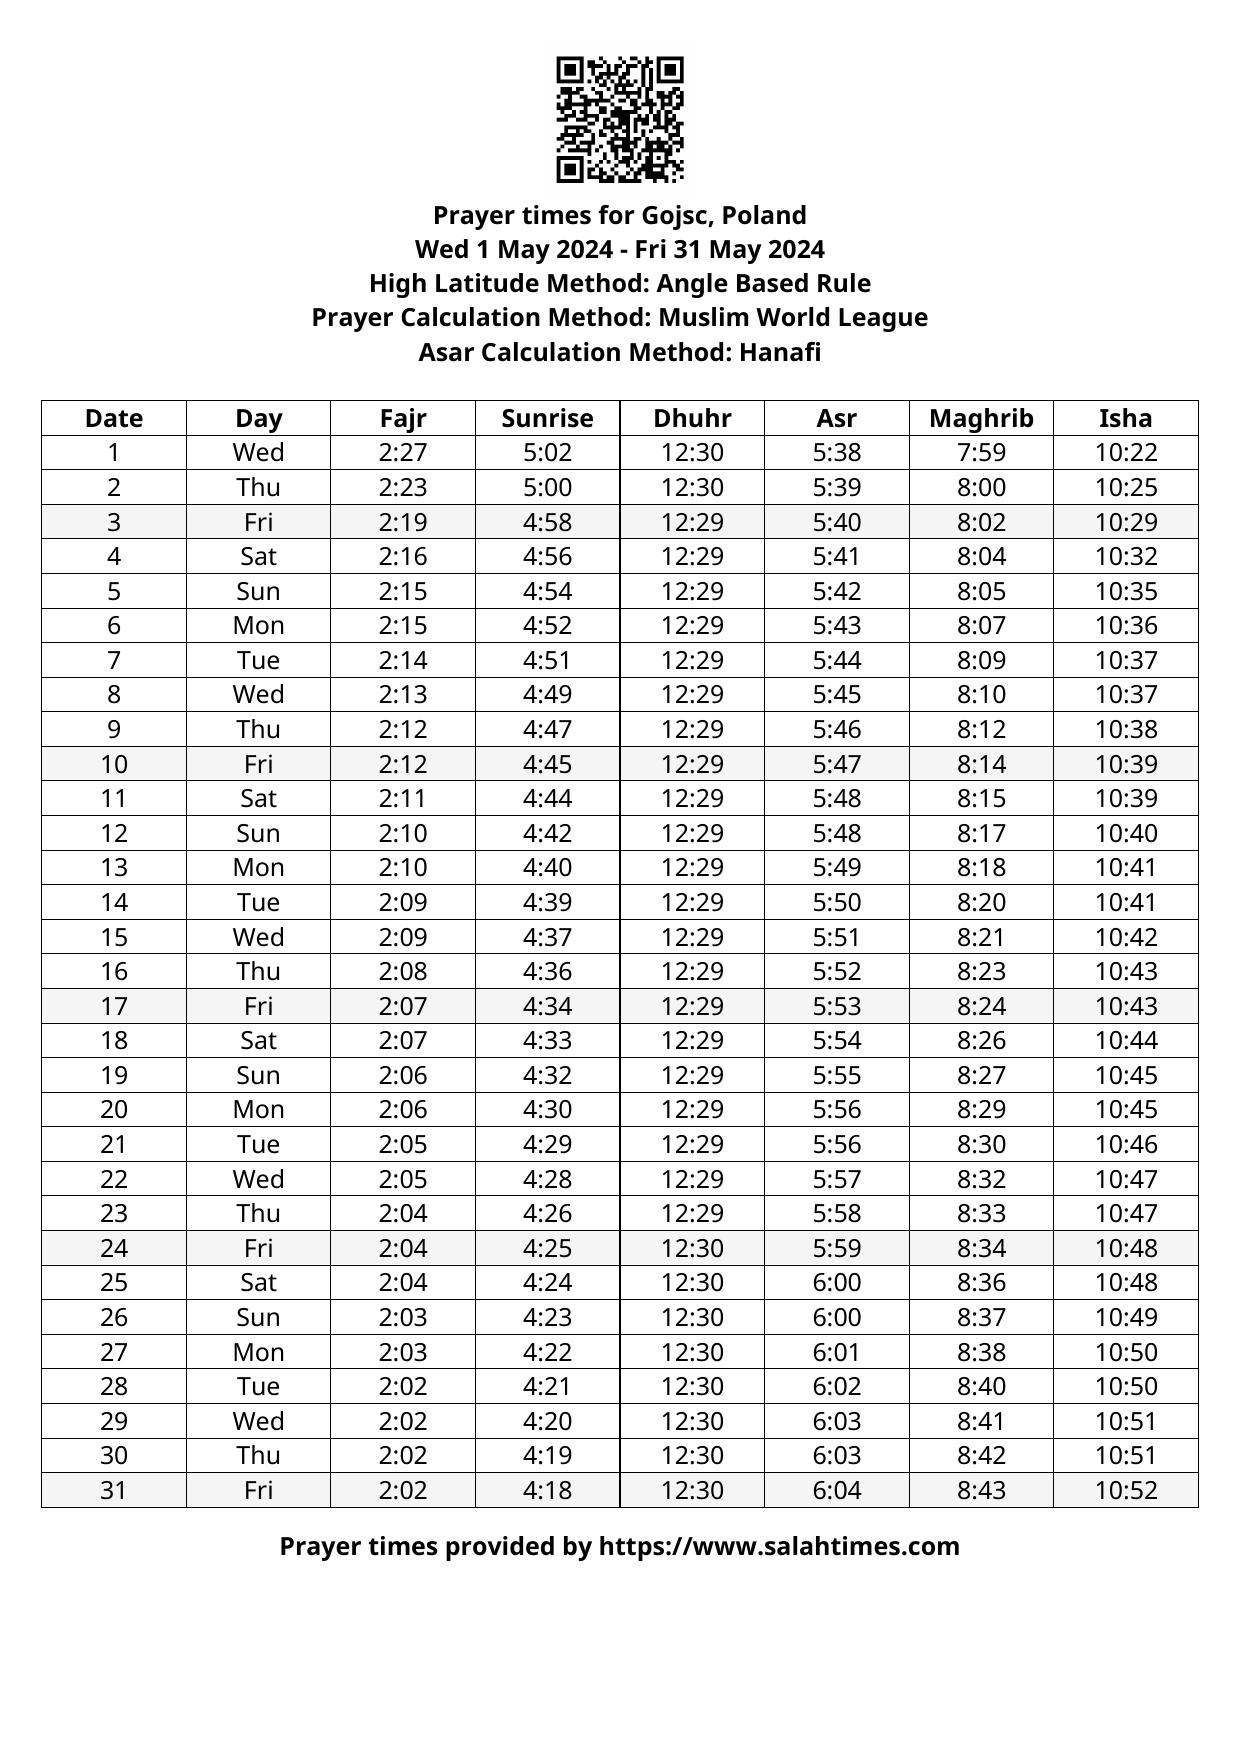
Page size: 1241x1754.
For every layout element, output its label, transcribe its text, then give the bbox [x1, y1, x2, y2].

table_cell 7 [42, 643, 186, 677]
table_cell 4:49 [476, 678, 619, 711]
table_cell 12:29 [621, 954, 764, 988]
table_cell 12:30 [621, 1473, 764, 1507]
table_cell Tue [187, 885, 330, 919]
table_cell 4:47 [476, 712, 619, 746]
table_cell 10 [42, 747, 186, 780]
table_cell 10:37 [1054, 643, 1198, 677]
table_cell 2:14 [331, 643, 475, 677]
table_cell 2 [42, 470, 186, 504]
table_cell Sat [187, 1024, 330, 1057]
table_cell 2:12 [331, 747, 475, 780]
table_cell 10:45 [1054, 1058, 1198, 1092]
table_cell 2:15 [331, 609, 475, 642]
table_cell 12:29 [621, 1024, 764, 1057]
table_cell 12:30 [621, 1439, 764, 1472]
table_cell Tue [187, 1369, 330, 1403]
table_cell 2:03 [331, 1300, 475, 1334]
table_cell 12:30 [621, 1404, 764, 1437]
table_cell 4:34 [476, 989, 619, 1022]
table_cell 12:29 [621, 781, 764, 815]
table_cell Wed [187, 1162, 330, 1195]
table_cell Sun [187, 1300, 330, 1334]
table_cell 5:41 [765, 539, 909, 573]
table_cell 31 [42, 1473, 186, 1507]
table_cell 5:50 [765, 885, 909, 919]
table_cell 10:37 [1054, 678, 1198, 711]
table_cell 10:44 [1054, 1024, 1198, 1057]
table_cell 8:12 [910, 712, 1053, 746]
table_cell Sat [187, 539, 330, 573]
table_cell 4:30 [476, 1093, 619, 1126]
table_cell 4:37 [476, 920, 619, 953]
table_header Asr [765, 401, 909, 434]
table_cell 12:29 [621, 678, 764, 711]
table_cell Wed [187, 1404, 330, 1437]
table_cell 10:36 [1054, 609, 1198, 642]
table_cell 4:51 [476, 643, 619, 677]
table_cell 2:05 [331, 1162, 475, 1195]
table_cell Fri [187, 505, 330, 538]
text Prayer times for Gojsc, Poland [42, 198, 1198, 232]
table_cell 4:39 [476, 885, 619, 919]
table_cell 12:29 [621, 574, 764, 607]
table_cell 10:46 [1054, 1127, 1198, 1161]
table_cell 5:48 [765, 816, 909, 849]
table_cell 11 [42, 781, 186, 815]
table_cell 24 [42, 1231, 186, 1264]
table_cell 12:29 [621, 989, 764, 1022]
table_header Day [187, 401, 330, 434]
text Wed 1 May 2024 - Fri 31 May 2024 [42, 232, 1198, 266]
table_cell 8:40 [910, 1369, 1053, 1403]
table_cell 5:46 [765, 712, 909, 746]
table_cell 8:33 [910, 1196, 1053, 1230]
table_cell 5:39 [765, 470, 909, 504]
table_cell 8:04 [910, 539, 1053, 573]
table_cell Mon [187, 851, 330, 884]
table_cell 8:37 [910, 1300, 1053, 1334]
text Prayer times provided by https://www.salahtimes.com [42, 1528, 1198, 1563]
table_cell Thu [187, 712, 330, 746]
table_cell 10:51 [1054, 1404, 1198, 1437]
table_cell Sun [187, 574, 330, 607]
table_cell 12:29 [621, 1058, 764, 1092]
table_cell 25 [42, 1266, 186, 1299]
table_cell 12:29 [621, 1093, 764, 1126]
table_cell 12:29 [621, 712, 764, 746]
table_cell 2:10 [331, 816, 475, 849]
table_cell 2:11 [331, 781, 475, 815]
table_cell 10:41 [1054, 851, 1198, 884]
table_cell 2:08 [331, 954, 475, 988]
table_cell 8:26 [910, 1024, 1053, 1057]
table_cell 6:00 [765, 1300, 909, 1334]
table_cell 6:03 [765, 1439, 909, 1472]
table_cell 4:23 [476, 1300, 619, 1334]
table_cell 10:29 [1054, 505, 1198, 538]
table_cell 2:02 [331, 1473, 475, 1507]
table_cell 12:29 [621, 1196, 764, 1230]
table_cell 8:41 [910, 1404, 1053, 1437]
table_cell 8 [42, 678, 186, 711]
table_cell 12:29 [621, 1162, 764, 1195]
table_cell 12:29 [621, 505, 764, 538]
table_cell 10:38 [1054, 712, 1198, 746]
table_cell 28 [42, 1369, 186, 1403]
table_cell 12:29 [621, 816, 764, 849]
table_cell 4:56 [476, 539, 619, 573]
table_header Fajr [331, 401, 475, 434]
table_cell 15 [42, 920, 186, 953]
table_cell 21 [42, 1127, 186, 1161]
table_cell 10:50 [1054, 1369, 1198, 1403]
table_cell 10:40 [1054, 816, 1198, 849]
table_cell 12:29 [621, 539, 764, 573]
table_cell 2:02 [331, 1369, 475, 1403]
table_cell 4 [42, 539, 186, 573]
table_cell 10:42 [1054, 920, 1198, 953]
table_cell 17 [42, 989, 186, 1022]
table_cell 4:52 [476, 609, 619, 642]
table_cell 27 [42, 1335, 186, 1368]
table_cell 12:29 [621, 885, 764, 919]
table_cell Sun [187, 1058, 330, 1092]
table_cell Sat [187, 1266, 330, 1299]
table_cell 8:21 [910, 920, 1053, 953]
table_cell 14 [42, 885, 186, 919]
table_cell 5:52 [765, 954, 909, 988]
table_cell 8:02 [910, 505, 1053, 538]
table_cell Wed [187, 920, 330, 953]
table_cell 5:59 [765, 1231, 909, 1264]
table_cell 8:23 [910, 954, 1053, 988]
table_cell 5:45 [765, 678, 909, 711]
table_cell 3 [42, 505, 186, 538]
table_cell 5:42 [765, 574, 909, 607]
table_cell 2:05 [331, 1127, 475, 1161]
table_cell 12:30 [621, 1231, 764, 1264]
table_cell 4:29 [476, 1127, 619, 1161]
table_cell 10:49 [1054, 1300, 1198, 1334]
table_cell 2:23 [331, 470, 475, 504]
table_cell 26 [42, 1300, 186, 1334]
text Prayer Calculation Method: Muslim World League [42, 300, 1198, 334]
table_cell Thu [187, 1439, 330, 1472]
table_cell 4:44 [476, 781, 619, 815]
table_cell 4:19 [476, 1439, 619, 1472]
table_cell 5:38 [765, 436, 909, 469]
table_cell 12:29 [621, 851, 764, 884]
table_cell 12:30 [621, 1300, 764, 1334]
table_cell 12:30 [621, 1266, 764, 1299]
table_cell 10:39 [1054, 781, 1198, 815]
table_cell 12 [42, 816, 186, 849]
table_cell 2:06 [331, 1058, 475, 1092]
table_cell 8:36 [910, 1266, 1053, 1299]
table_cell 9 [42, 712, 186, 746]
table_cell 4:18 [476, 1473, 619, 1507]
table_cell 8:10 [910, 678, 1053, 711]
picture [542, 41, 699, 198]
table_cell 10:35 [1054, 574, 1198, 607]
table_cell Thu [187, 1196, 330, 1230]
table_cell 8:00 [910, 470, 1053, 504]
table_cell 10:45 [1054, 1093, 1198, 1126]
table_cell 4:28 [476, 1162, 619, 1195]
table_cell 2:02 [331, 1439, 475, 1472]
table_cell Wed [187, 436, 330, 469]
table_cell 2:12 [331, 712, 475, 746]
table_cell 4:26 [476, 1196, 619, 1230]
table_cell 5:51 [765, 920, 909, 953]
table_cell 5:43 [765, 609, 909, 642]
table_cell 4:25 [476, 1231, 619, 1264]
table_cell 8:32 [910, 1162, 1053, 1195]
table_cell 1 [42, 436, 186, 469]
table_cell 8:20 [910, 885, 1053, 919]
table_cell 8:14 [910, 747, 1053, 780]
table_cell 8:24 [910, 989, 1053, 1022]
table_cell 10:25 [1054, 470, 1198, 504]
table_cell Thu [187, 954, 330, 988]
table_cell 4:42 [476, 816, 619, 849]
table_cell 10:47 [1054, 1196, 1198, 1230]
table_cell 6:03 [765, 1404, 909, 1437]
table_cell 22 [42, 1162, 186, 1195]
table_cell 10:39 [1054, 747, 1198, 780]
table_cell 12:29 [621, 609, 764, 642]
table_cell 8:18 [910, 851, 1053, 884]
table_cell 12:29 [621, 747, 764, 780]
table_cell 12:30 [621, 470, 764, 504]
table_cell 5:56 [765, 1093, 909, 1126]
table_cell 8:42 [910, 1439, 1053, 1472]
table_cell 6 [42, 609, 186, 642]
table_cell 5:55 [765, 1058, 909, 1092]
table_cell 4:22 [476, 1335, 619, 1368]
table_cell 5:56 [765, 1127, 909, 1161]
table_cell 2:15 [331, 574, 475, 607]
table_cell 10:43 [1054, 989, 1198, 1022]
table_cell 23 [42, 1196, 186, 1230]
table_cell 4:36 [476, 954, 619, 988]
table_cell 10:41 [1054, 885, 1198, 919]
table_cell 6:04 [765, 1473, 909, 1507]
table_cell 2:03 [331, 1335, 475, 1368]
table_cell 8:15 [910, 781, 1053, 815]
table_cell 8:29 [910, 1093, 1053, 1126]
table_cell Mon [187, 1335, 330, 1368]
table_cell 16 [42, 954, 186, 988]
table_header Isha [1054, 401, 1198, 434]
table_cell Wed [187, 678, 330, 711]
table_cell 12:29 [621, 1127, 764, 1161]
table_cell 12:29 [621, 920, 764, 953]
table_cell 5:40 [765, 505, 909, 538]
table_header Sunrise [476, 401, 619, 434]
table_cell 5:48 [765, 781, 909, 815]
table_cell 8:07 [910, 609, 1053, 642]
table_header Date [42, 401, 186, 434]
table_cell 8:38 [910, 1335, 1053, 1368]
table_cell 7:59 [910, 436, 1053, 469]
table_cell 4:54 [476, 574, 619, 607]
table_cell Mon [187, 1093, 330, 1126]
table_cell 5:44 [765, 643, 909, 677]
table_cell 2:09 [331, 920, 475, 953]
table_cell 5:57 [765, 1162, 909, 1195]
table_header Maghrib [910, 401, 1053, 434]
table_cell 5:49 [765, 851, 909, 884]
table_cell 19 [42, 1058, 186, 1092]
table_cell 5:00 [476, 470, 619, 504]
table_cell 8:27 [910, 1058, 1053, 1092]
table_cell 8:17 [910, 816, 1053, 849]
table_cell 6:00 [765, 1266, 909, 1299]
table_cell 2:07 [331, 989, 475, 1022]
table_cell 5:58 [765, 1196, 909, 1230]
table_cell 10:52 [1054, 1473, 1198, 1507]
table_cell 10:48 [1054, 1266, 1198, 1299]
table_cell 4:33 [476, 1024, 619, 1057]
table_cell 12:30 [621, 1335, 764, 1368]
table_header Dhuhr [621, 401, 764, 434]
table_cell 10:47 [1054, 1162, 1198, 1195]
table_cell Mon [187, 609, 330, 642]
table_cell 4:58 [476, 505, 619, 538]
table_cell 8:30 [910, 1127, 1053, 1161]
table_cell 10:50 [1054, 1335, 1198, 1368]
text High Latitude Method: Angle Based Rule [42, 266, 1198, 300]
table_cell 2:27 [331, 436, 475, 469]
table_cell 2:04 [331, 1266, 475, 1299]
table_cell 8:34 [910, 1231, 1053, 1264]
table_cell 8:43 [910, 1473, 1053, 1507]
table_cell 2:16 [331, 539, 475, 573]
table_cell 2:02 [331, 1404, 475, 1437]
table_cell 18 [42, 1024, 186, 1057]
table_cell 20 [42, 1093, 186, 1126]
table_cell Tue [187, 643, 330, 677]
table_cell Fri [187, 747, 330, 780]
table_cell 5:02 [476, 436, 619, 469]
table_cell 5:53 [765, 989, 909, 1022]
table_cell 4:24 [476, 1266, 619, 1299]
table_cell 4:21 [476, 1369, 619, 1403]
table_cell 12:30 [621, 436, 764, 469]
table_cell 30 [42, 1439, 186, 1472]
table_cell 8:05 [910, 574, 1053, 607]
table_cell 6:01 [765, 1335, 909, 1368]
table_cell 10:43 [1054, 954, 1198, 988]
table_cell 10:48 [1054, 1231, 1198, 1264]
table_cell Sat [187, 781, 330, 815]
table_cell 2:07 [331, 1024, 475, 1057]
table_cell 29 [42, 1404, 186, 1437]
table_cell 12:30 [621, 1369, 764, 1403]
table_cell Fri [187, 1473, 330, 1507]
table_cell Fri [187, 989, 330, 1022]
table_cell 5:54 [765, 1024, 909, 1057]
table_cell 2:10 [331, 851, 475, 884]
table_cell 5:47 [765, 747, 909, 780]
table_cell Fri [187, 1231, 330, 1264]
text Asar Calculation Method: Hanafi [42, 334, 1198, 368]
table_cell Tue [187, 1127, 330, 1161]
table_cell 10:51 [1054, 1439, 1198, 1472]
table_cell 4:32 [476, 1058, 619, 1092]
table_cell 5 [42, 574, 186, 607]
table_cell 10:32 [1054, 539, 1198, 573]
table_cell 10:22 [1054, 436, 1198, 469]
table_cell 2:04 [331, 1196, 475, 1230]
table_cell 2:04 [331, 1231, 475, 1264]
table_cell 13 [42, 851, 186, 884]
table_cell 4:40 [476, 851, 619, 884]
table_cell 2:19 [331, 505, 475, 538]
table_cell 4:20 [476, 1404, 619, 1437]
table_cell 6:02 [765, 1369, 909, 1403]
table_cell Thu [187, 470, 330, 504]
table_cell 2:13 [331, 678, 475, 711]
table_cell 8:09 [910, 643, 1053, 677]
table_cell 2:09 [331, 885, 475, 919]
table_cell 2:06 [331, 1093, 475, 1126]
table_cell 12:29 [621, 643, 764, 677]
table_cell Sun [187, 816, 330, 849]
table_cell 4:45 [476, 747, 619, 780]
